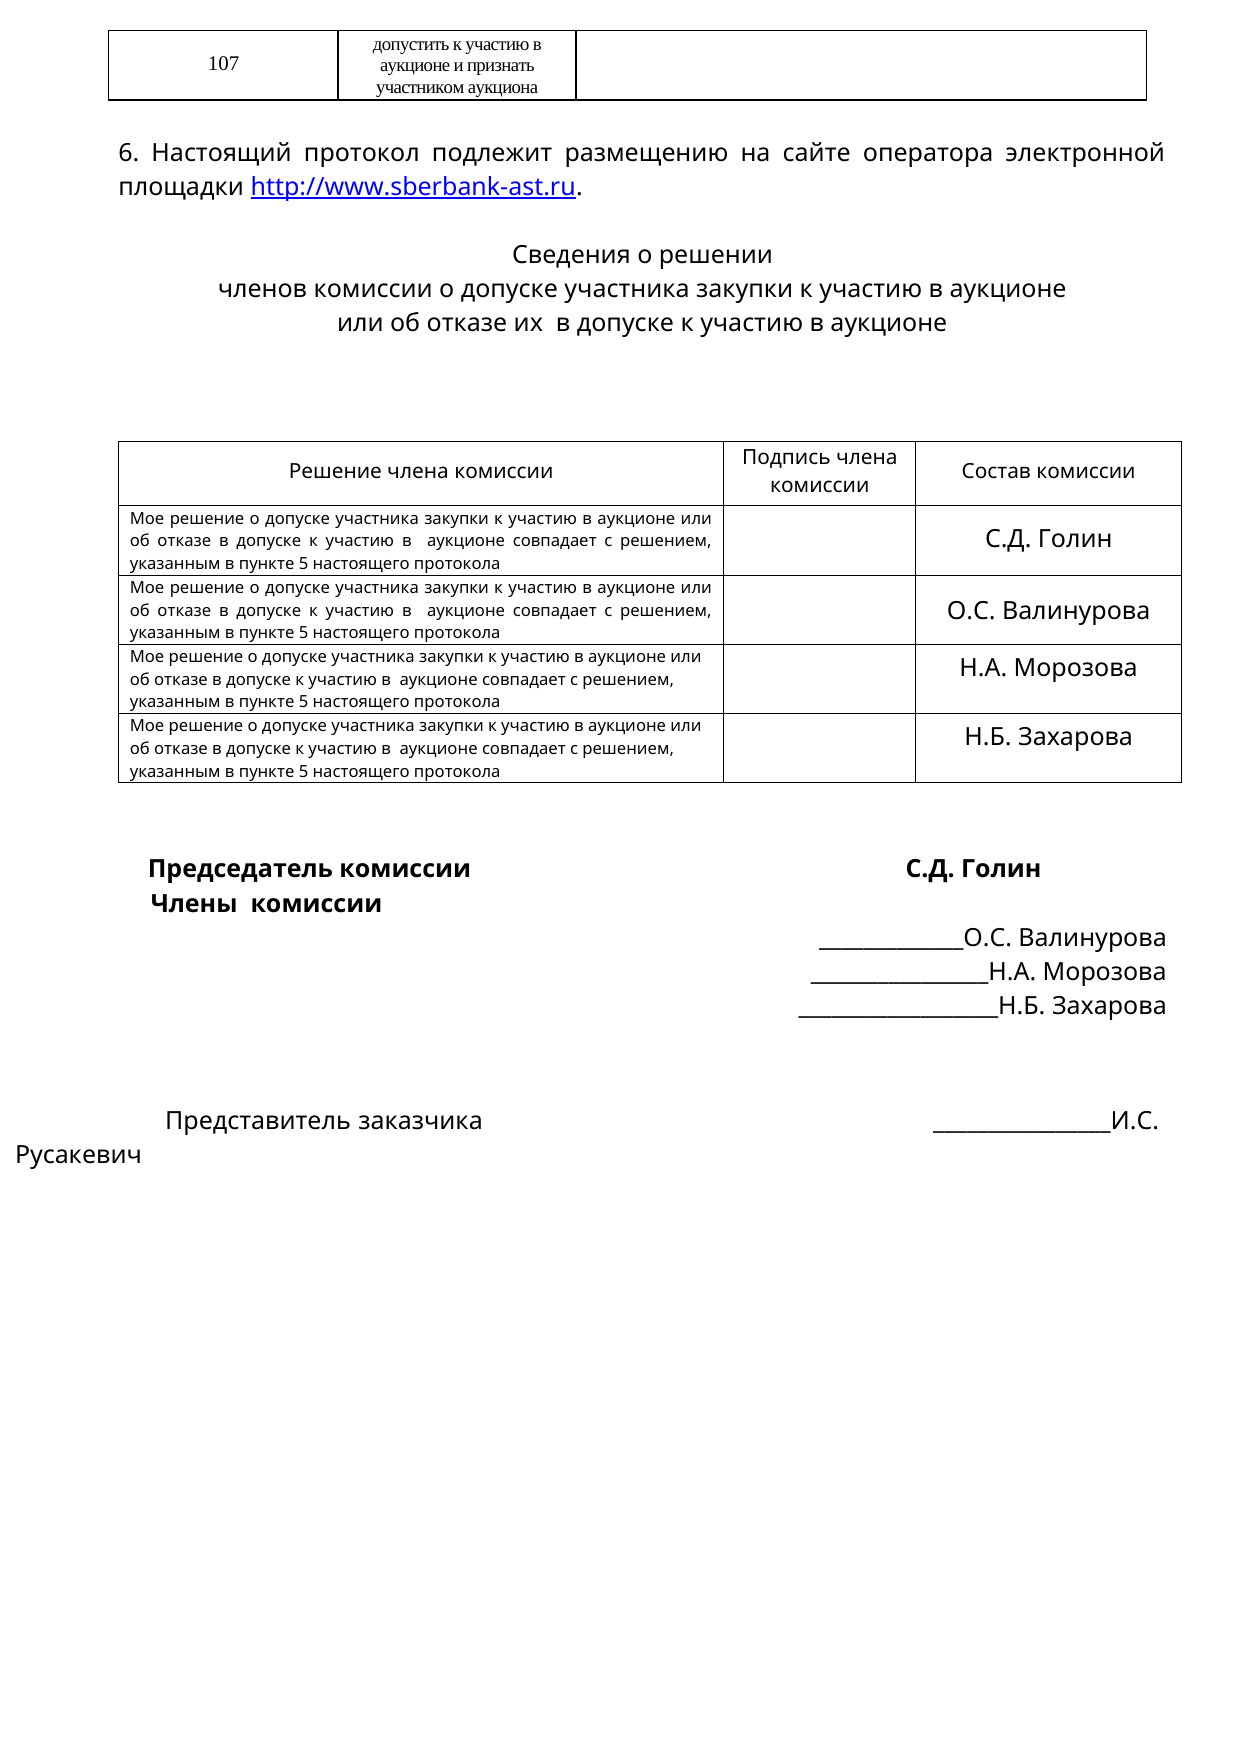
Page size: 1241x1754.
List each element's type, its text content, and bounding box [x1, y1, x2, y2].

text членов комиссии о допуске участника закупки к участию в аукционе [118, 271, 1167, 305]
table_header Подпись члена комиссии [724, 442, 915, 505]
text 6. Настоящий протокол подлежит размещению на сайте оператора электронной площадки http://www.sberbank-ast.ru. [118, 134, 1167, 203]
table_cell О.С. Валинурова [916, 576, 1181, 644]
table_cell Н.Б. Захарова [916, 714, 1181, 782]
table_header Состав комиссии [916, 442, 1181, 505]
table_header Решение члена комиссии [119, 442, 723, 505]
table_cell [724, 645, 915, 713]
text или об отказе их в допуске к участию в аукционе [118, 305, 1167, 339]
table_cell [339, 31, 575, 99]
text Сведения о решении [118, 237, 1167, 271]
table_cell Н.А. Морозова [916, 645, 1181, 713]
table_cell [577, 31, 1146, 99]
table_cell Мое решение о допуске участника закупки к участию в аукционе или об отказе в допуске к участию в аукционе совпадает с решением, указанным в пункте 5 настоящего протокола [119, 506, 723, 574]
table_cell С.Д. Голин [916, 506, 1181, 574]
text Члены комиссии [118, 885, 1167, 919]
table_cell Мое решение о допуске участника закупки к участию в аукционе или об отказе в допуске к участию в аукционе совпадает с решением, указанным в пункте 5 настоящего протокола [119, 645, 723, 713]
text __________________Н.Б. Захарова [118, 987, 1167, 1021]
text _____________О.С. Валинурова [118, 919, 1167, 953]
text ________________Н.А. Морозова [118, 953, 1167, 987]
table_cell [724, 714, 915, 782]
text Представитель заказчика ________________И.С. Русакевич [15, 1102, 1167, 1170]
text Председатель комиссии С.Д. Голин [118, 851, 1167, 885]
table_cell [724, 506, 915, 574]
table_cell [724, 576, 915, 644]
table_cell Мое решение о допуске участника закупки к участию в аукционе или об отказе в допуске к участию в аукционе совпадает с решением, указанным в пункте 5 настоящего протокола [119, 576, 723, 644]
table_cell Мое решение о допуске участника закупки к участию в аукционе или об отказе в допуске к участию в аукционе совпадает с решением, указанным в пункте 5 настоящего протокола [119, 714, 723, 782]
table_cell 107 [109, 31, 337, 99]
